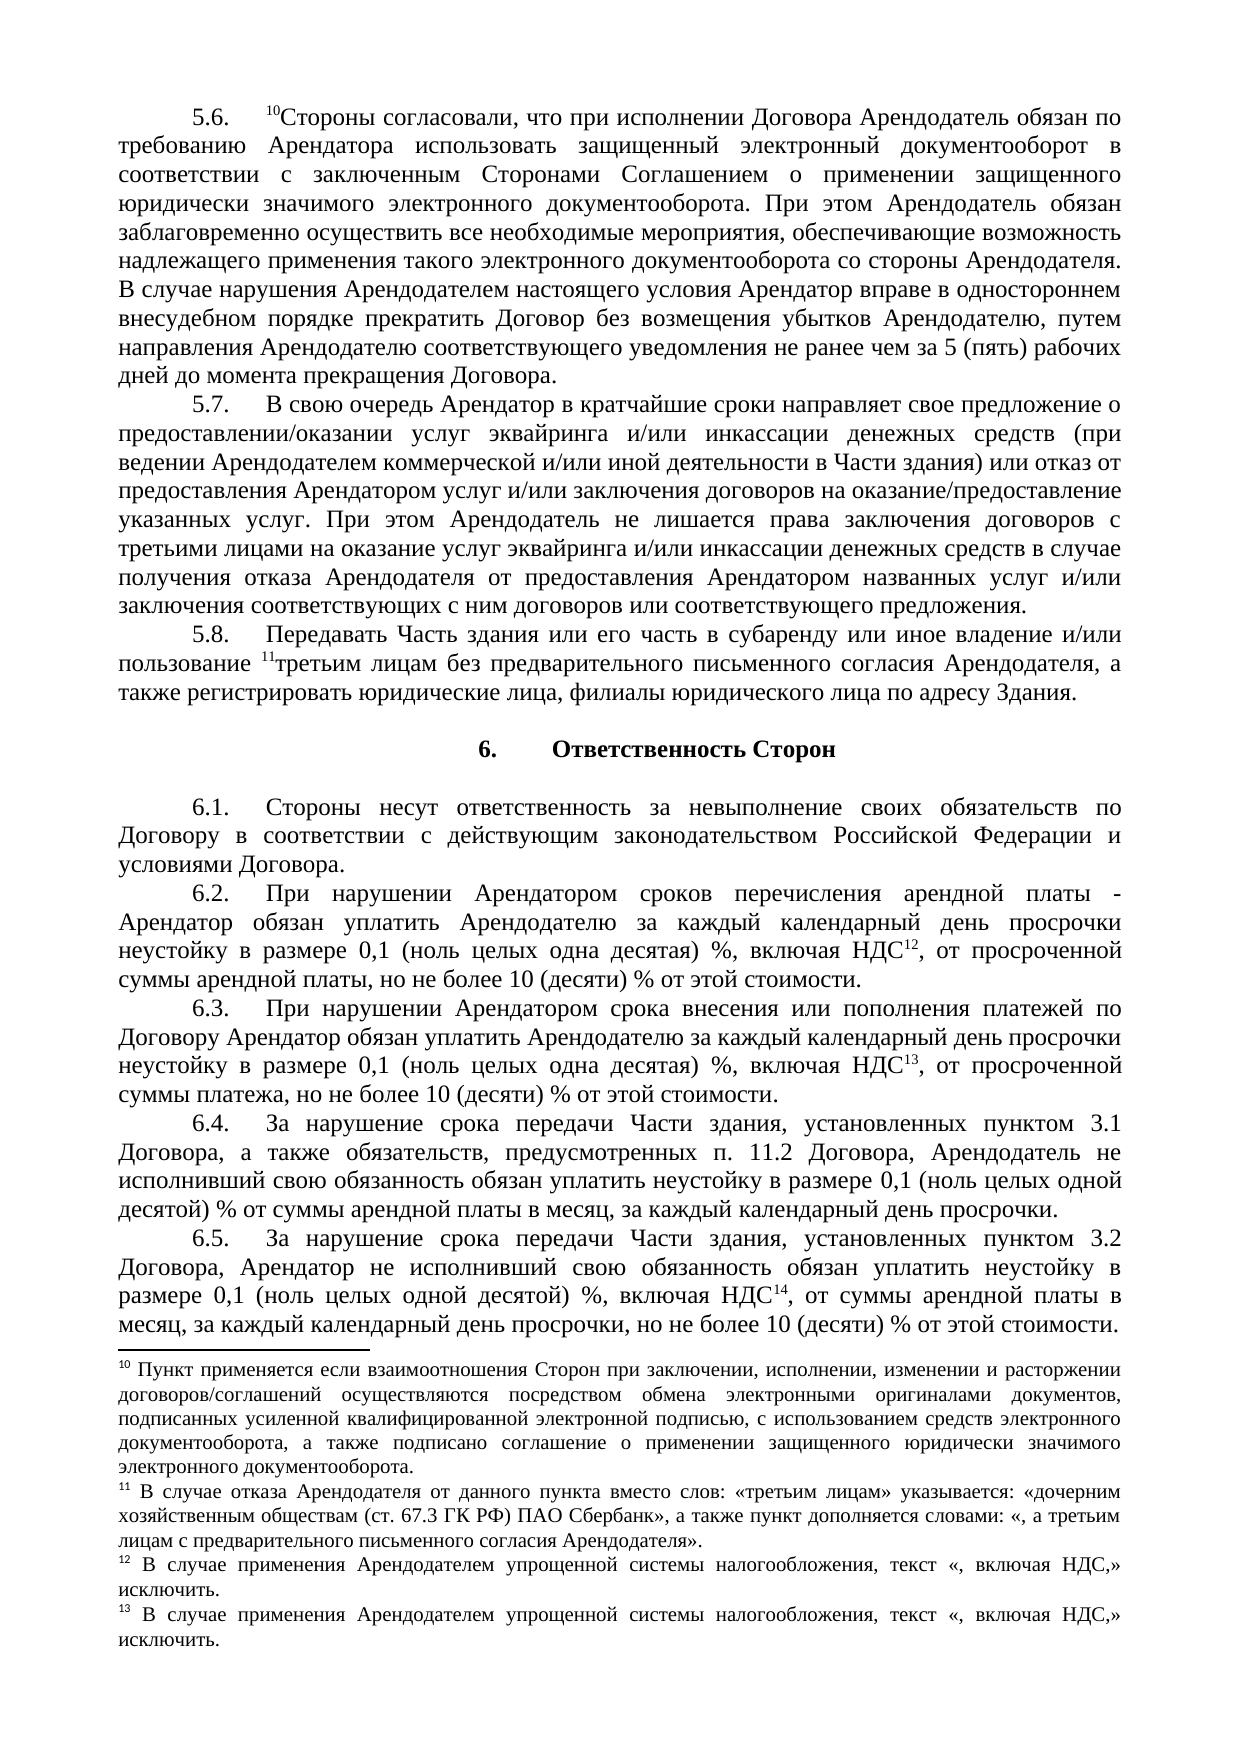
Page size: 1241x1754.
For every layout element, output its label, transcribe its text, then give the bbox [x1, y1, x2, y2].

list При нарушении Арендатором сроков перечисления арендной платы - Арендатор обязан уплатить Арендодателю за каждый календарный день просрочки неустойку в размере 0,1 (ноль целых одна десятая) %, включая НДС, от просроченной суммы арендной платы, но не более 10 (десяти) % от этой стоимости. [118, 878, 1122, 993]
list В свою очередь Арендатор в кратчайшие сроки направляет свое предложение о предоставлении/оказании услуг эквайринга и/или инкассации денежных средств (при ведении Арендодателем коммерческой и/или иной деятельности в Части здания) или отказ от предоставления Арендатором услуг и/или заключения договоров на оказание/предоставление указанных услуг. При этом Арендодатель не лишается права заключения договоров с третьими лицами на оказание услуг эквайринга и/или инкассации денежных средств в случае получения отказа Арендодателя от предоставления Арендатором названных услуг и/или заключения соответствующих с ним договоров или соответствующего предложения. [118, 389, 1122, 619]
list Передавать Часть здания или его часть в субаренду или иное владение и/или пользование третьим лицам без предварительного письменного согласия Арендодателя, а также регистрировать юридические лица, филиалы юридического лица по адресу Здания. [118, 619, 1122, 706]
list Ответственность Сторон [118, 734, 1122, 763]
list Стороны согласовали, что при исполнении Договора Арендодатель обязан по требованию Арендатора использовать защищенный электронный документооборот в соответствии с заключенным Сторонами Соглашением о применении защищенного юридически значимого электронного документооборота. При этом Арендодатель обязан заблаговременно осуществить все необходимые мероприятия, обеспечивающие возможность надлежащего применения такого электронного документооборота со стороны Арендодателя. В случае нарушения Арендодателем настоящего условия Арендатор вправе в одностороннем внесудебном порядке прекратить Договор без возмещения убытков Арендодателю, путем направления Арендодателю соответствующего уведомления не ранее чем за 5 (пять) рабочих дней до момента прекращения Договора. [118, 102, 1122, 389]
list Стороны несут ответственность за невыполнение своих обязательств по Договору в соответствии с действующим законодательством Российской Федерации и условиями Договора. [118, 792, 1122, 878]
list При нарушении Арендатором срока внесения или пополнения платежей по Договору Арендатор обязан уплатить Арендодателю за каждый календарный день просрочки неустойку в размере 0,1 (ноль целых одна десятая) %, включая НДС, от просроченной суммы платежа, но не более 10 (десяти) % от этой стоимости. [118, 993, 1122, 1108]
list За нарушение срока передачи Части здания, установленных пунктом 3.1 Договора, а также обязательств, предусмотренных п. 11.2 Договора, Арендодатель не исполнивший свою обязанность обязан уплатить неустойку в размере 0,1 (ноль целых одной десятой) % от суммы арендной платы в месяц, за каждый календарный день просрочки. [118, 1108, 1122, 1223]
list За нарушение срока передачи Части здания, установленных пунктом 3.2 Договора, Арендатор не исполнивший свою обязанность обязан уплатить неустойку в размере 0,1 (ноль целых одной десятой) %, включая НДС, от суммы арендной платы в месяц, за каждый календарный день просрочки, но не более 10 (десяти) % от этой стоимости. [118, 1223, 1122, 1338]
